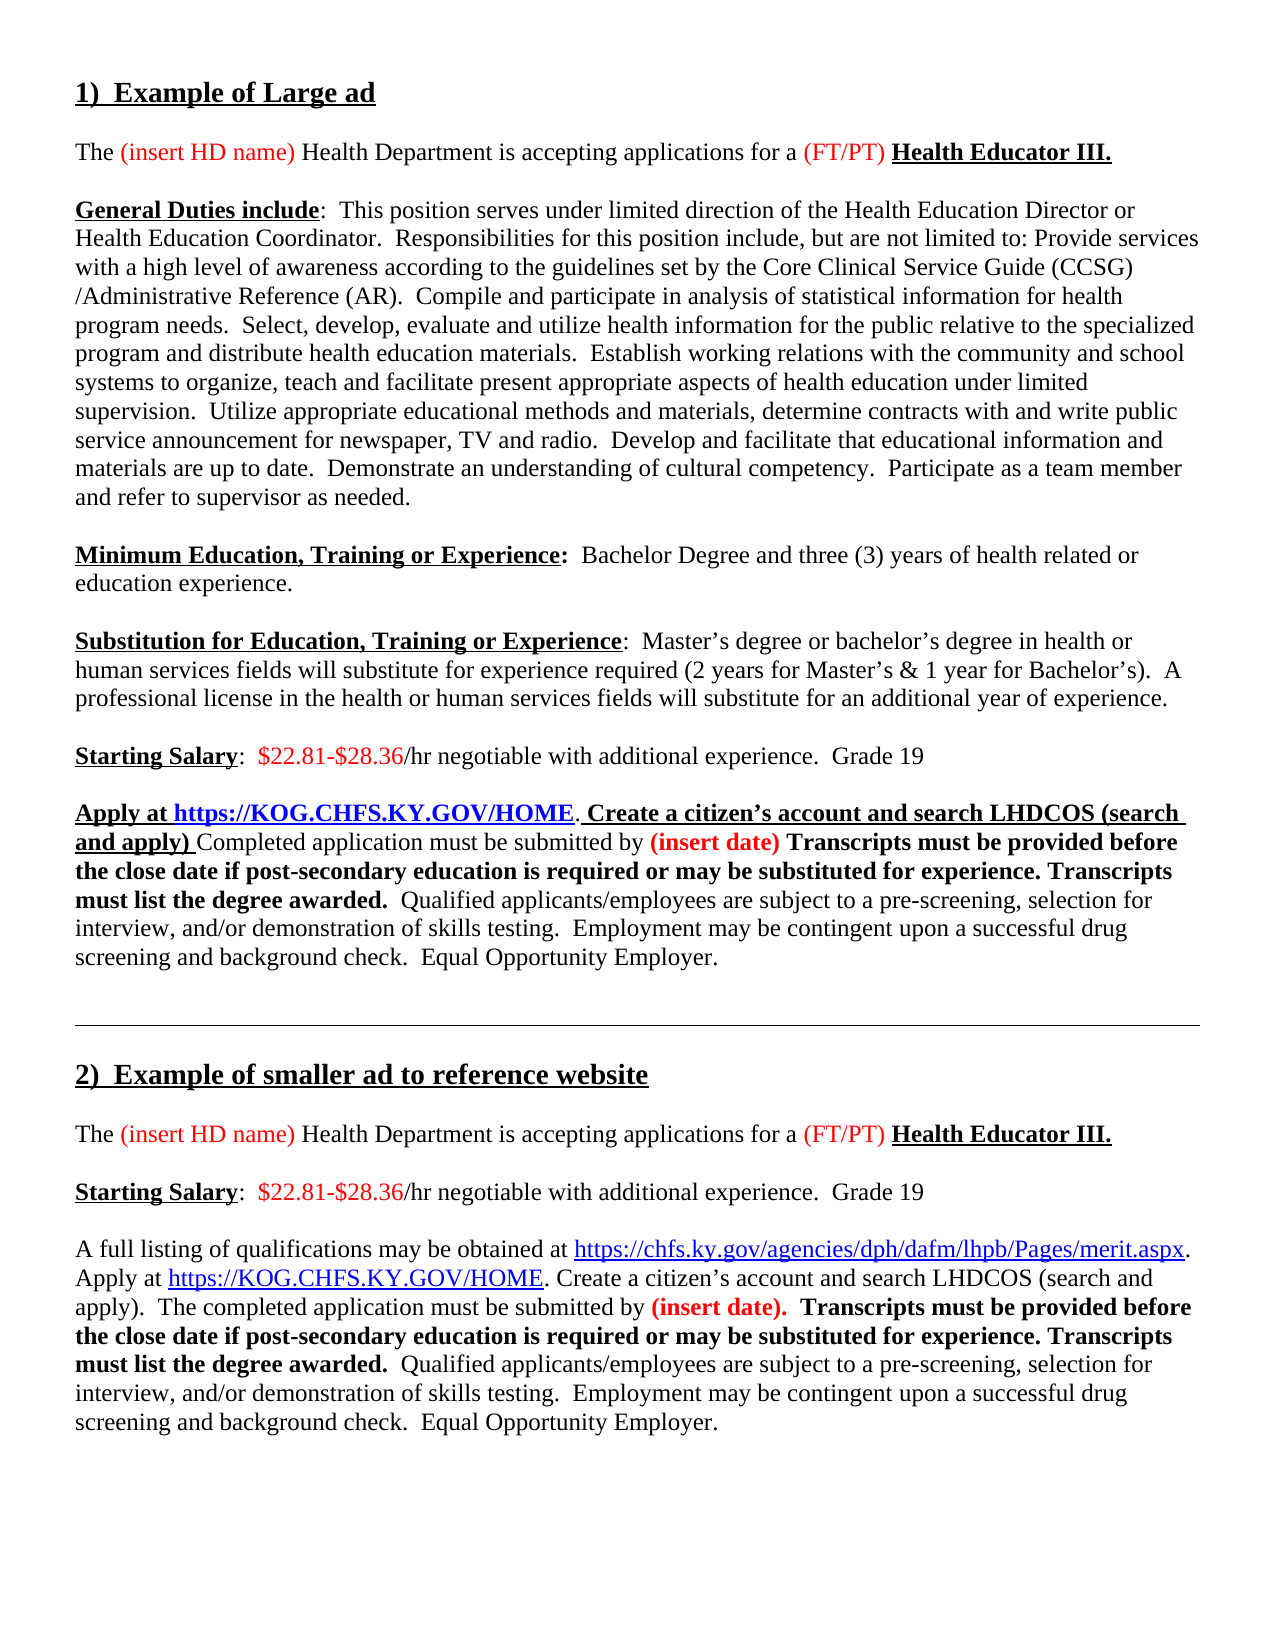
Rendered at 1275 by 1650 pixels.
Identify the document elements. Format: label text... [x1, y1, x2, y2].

text Starting Salary: $22.81-$28.36/hr negotiable with additional experience. Grade 19 [75, 741, 1200, 770]
text A full listing of qualifications may be obtained at https://chfs.ky.gov/agencies/dph/dafm/lhpb/Pages/merit.aspx. Apply at https://KOG.CHFS.KY.GOV/HOME. Create a citizen’s account and search LHDCOS (search and apply). The completed application must be submitted by (insert date). Transcripts must be provided before the close date if post-secondary education is required or may be substituted for experience. Transcripts must list the degree awarded. Qualified applicants/employees are subject to a pre-screening, selection for interview, and/or demonstration of skills testing. Employment may be contingent upon a successful drug screening and background check. Equal Opportunity Employer. [75, 1234, 1200, 1436]
text General Duties include: This position serves under limited direction of the Health Education Director or Health Education Coordinator. Responsibilities for this position include, but are not limited to: Provide services with a high level of awareness according to the guidelines set by the Core Clinical Service Guide (CCSG) /Administrative Reference (AR). Compile and participate in analysis of statistical information for health program needs. Select, develop, evaluate and utilize health information for the public relative to the specialized program and distribute health education materials. Establish working relations with the community and school systems to organize, teach and facilitate present appropriate aspects of health education under limited supervision. Utilize appropriate educational methods and materials, determine contracts with and write public service announcement for newspaper, TV and radio. Develop and facilitate that educational information and materials are up to date. Demonstrate an understanding of cultural competency. Participate as a team member and refer to supervisor as needed. [75, 195, 1200, 511]
text 2) Example of smaller ad to reference website [75, 1057, 1200, 1091]
text Substitution for Education, Training or Experience: Master’s degree or bachelor’s degree in health or human services fields will substitute for experience required (2 years for Master’s & 1 year for Bachelor’s). A professional license in the health or human services fields will substitute for an additional year of experience. [75, 626, 1200, 712]
text 1) Example of Large ad [75, 75, 1200, 108]
text Starting Salary: $22.81-$28.36/hr negotiable with additional experience. Grade 19 [75, 1177, 1200, 1206]
text Minimum Education, Training or Experience: Bachelor Degree and three (3) years of health related or education experience. [75, 540, 1200, 597]
text The (insert HD name) Health Department is accepting applications for a (FT/PT) Health Educator III. [75, 1119, 1200, 1148]
text Apply at https://KOG.CHFS.KY.GOV/HOME. Create a citizen’s account and search LHDCOS (search and apply) Completed application must be submitted by (insert date) Transcripts must be provided before the close date if post-secondary education is required or may be substituted for experience. Transcripts must list the degree awarded. Qualified applicants/employees are subject to a pre-screening, selection for interview, and/or demonstration of skills testing. Employment may be contingent upon a successful drug screening and background check. Equal Opportunity Employer. [75, 798, 1200, 971]
text The (insert HD name) Health Department is accepting applications for a (FT/PT) Health Educator III. [75, 137, 1200, 166]
